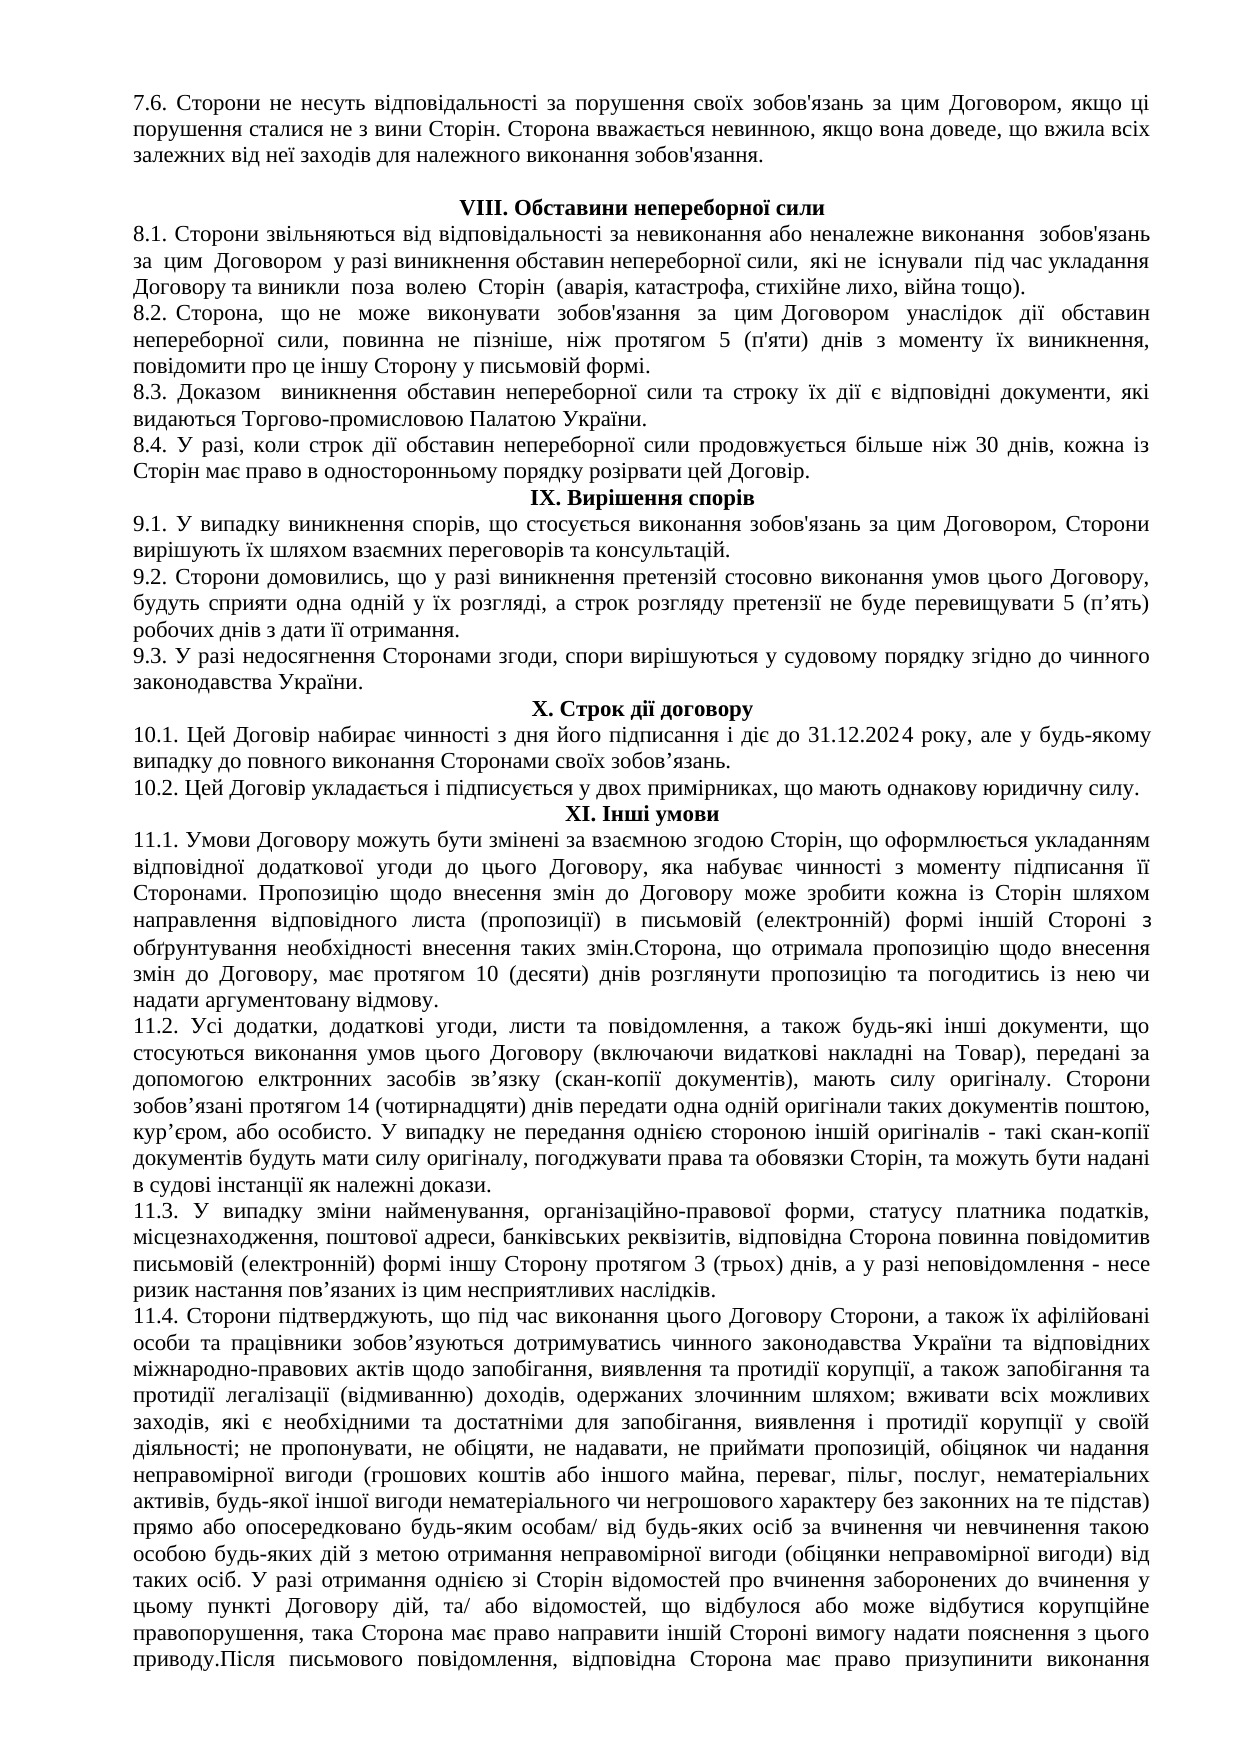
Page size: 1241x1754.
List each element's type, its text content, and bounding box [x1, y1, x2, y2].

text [133, 1302, 1152, 1671]
text 8.3. Доказом виникнення обставин непереборної сили та строку їх дії є відповідні документи, які видаються Торгово-промисловою Палатою України. [133, 378, 1152, 431]
text 7.6. Сторони не несуть відповідальності за порушення своїх зобов'язань за цим Договором, якщо ці порушення сталися не з вини Сторін. Сторона вважається невинною, якщо вона доведе, що вжила всіх залежних від неї заходів для належного виконання зобов'язання. [133, 88, 1152, 168]
text 11.2. Усі додатки, додаткові угоди, листи та повідомлення, а також будь-які інші документи, що стосуються виконання умов цього Договору (включаючи видаткові накладні на Товар), передані за допомогою елктронних засобів зв’язку (скан-копії документів), мають силу оригіналу. Сторони зобов’язані протягом 14 (чотирнадцяти) днів передати одна одній оригінали таких документів поштою, кур’єром, або особисто. У випадку не передання однією стороною іншій оригіналів - такі скан-копії документів будуть мати силу оригіналу, погоджувати права та обовязки Сторін, та можуть бути надані в судові інстанції як належні докази. [133, 1013, 1152, 1197]
text 9.2. Сторони домовились, що у разі виникнення претензій стосовно виконання умов цього Договору, будуть сприяти одна одній у їх розгляді, а строк розгляду претензії не буде перевищувати 5 (п’ять) робочих днів з дати її отримання. [133, 563, 1152, 642]
text 9.3. У разі недосягнення Сторонами згоди, спори вирішуються у судовому порядку згідно до чинного законодавства України. [133, 642, 1152, 695]
text 11.1. Умови Договору можуть бути змінені за взаємною згодою Сторін, що оформлюється укладанням відповідної додаткової угоди до цього Договору, яка набуває чинності з моменту підписання її Сторонами. Пропозицію щодо внесення змін до Договору може зробити кожна із Сторін шляхом направлення відповідного листа (пропозиції) в письмовій (електронній) формі іншій Стороні з обґрунтування необхідності внесення таких змін.Сторона, що отримала пропозицію щодо внесення змін до Договору, має протягом 10 (десяти) днів розглянути пропозицію та погодитись із нею чи надати аргументовану відмову. [133, 826, 1152, 1013]
text 8.2. Сторона, що не може виконувати зобов'язання за цим Договором унаслідок дії обставин непереборної сили, повинна не пізніше, ніж протягом 5 (п'яти) днів з моменту їх виникнення, повідомити про це іншу Сторону у письмовій формі. [133, 299, 1152, 378]
text 11.3. У випадку зміни найменування, організаційно-правової форми, статусу платника податків, місцезнаходження, поштової адреси, банківських реквізитів, відповідна Сторона повинна повідомитив письмовій (електронній) формі іншу Сторону протягом 3 (трьох) днів, а у разі неповідомлення - несе ризик настання пов’язаних із цим несприятливих наслідків. [133, 1197, 1152, 1302]
text 9.1. У випадку виникнення спорів, що стосується виконання зобов'язань за цим Договором, Сторони вирішують їх шляхом взаємних переговорів та консультацій. [133, 510, 1152, 563]
text ХІ. Інші умови [133, 800, 1152, 826]
text 10.2. Цей Договір укладається і підписується у двох примірниках, що мають однакову юридичну силу. [133, 774, 1152, 800]
text VIIІ. Обставини непереборної сили [133, 194, 1152, 220]
text 8.1. Сторони звільняються від відповідальності за невиконання або неналежне виконання зобов'язань за цим Договором у разі виникнення обставин непереборної сили, які не існували під час укладання Договору та виникли поза волею Сторін (аварія, катастрофа, стихійне лихо, війна тощо). [133, 220, 1152, 299]
text 8.4. У разі, коли строк дії обставин непереборної сили продовжується більше ніж 30 днів, кожна із Сторін має право в односторонньому порядку розірвати цей Договір. [133, 431, 1152, 484]
text X. Строк дії договору [133, 695, 1152, 721]
text ІX. Вирішення спорів [133, 484, 1152, 510]
text 10.1. Цей Договір набирає чинності з дня його підписання і діє до 31.12.2024 року, але у будь-якому випадку до повного виконання Сторонами своїх зобов’язань. [133, 721, 1152, 774]
